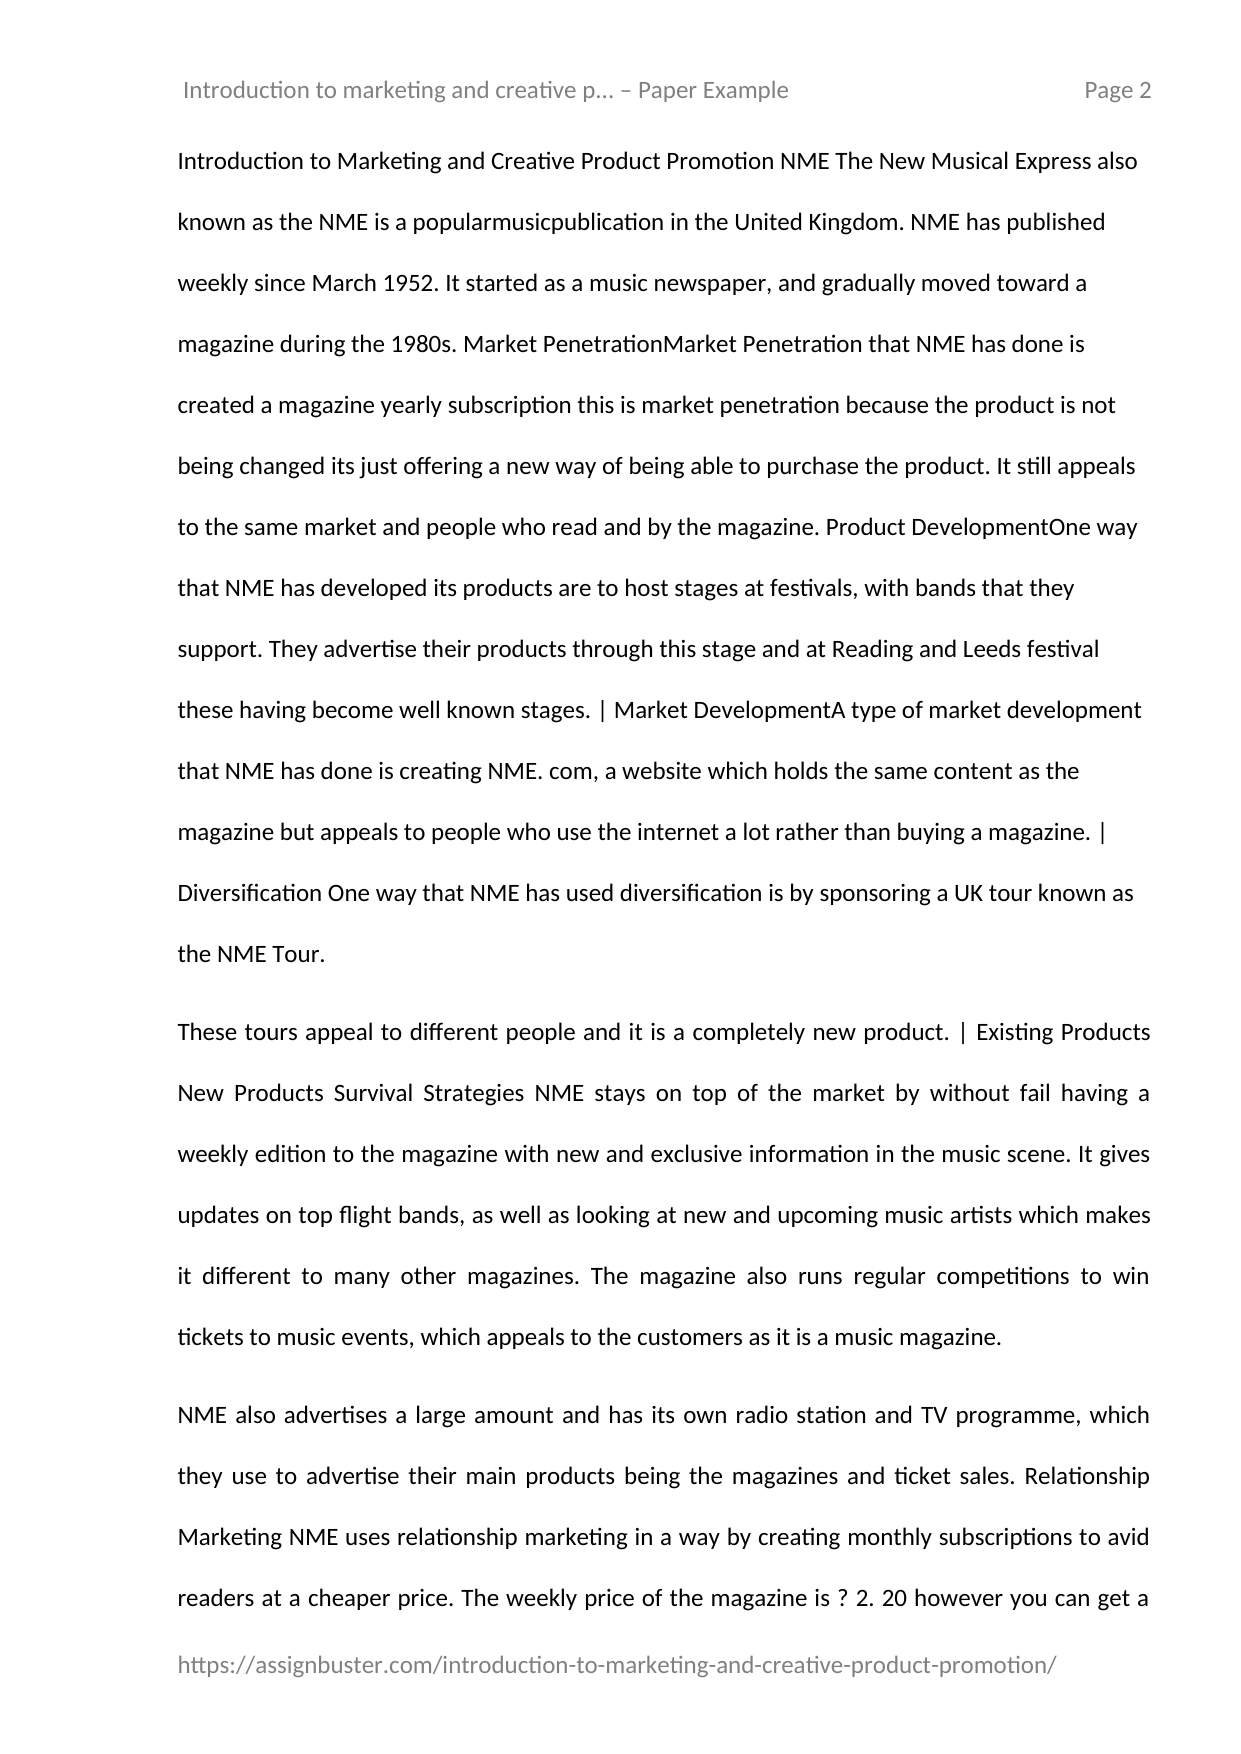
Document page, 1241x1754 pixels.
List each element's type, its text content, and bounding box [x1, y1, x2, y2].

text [177, 1399, 1152, 1613]
text Introduction to Marketing and Creative Product Promotion NME The New Musical Express also known as the NME is a popularmusicpublication in the United Kingdom. NME has published weekly since March 1952. It started as a music newspaper, and gradually moved toward a magazine during the 1980s. Market PenetrationMarket Penetration that NME has done is created a magazine yearly subscription this is market penetration because the product is not being changed its just offering a new way of being able to purchase the product. It still appeals to the same market and people who read and by the magazine. Product DevelopmentOne way that NME has developed its products are to host stages at festivals, with bands that they support. They advertise their products through this stage and at Reading and Leeds festival these having become well known stages. | Market DevelopmentA type of market development that NME has done is creating NME. com, a website which holds the same content as the magazine but appeals to people who use the internet a lot rather than buying a magazine. | Diversification One way that NME has used diversification is by sponsoring a UK tour known as the NME Tour. [177, 145, 1152, 969]
text These tours appeal to different people and it is a completely new product. | Existing Products New Products Survival Strategies NME stays on top of the market by without fail having a weekly edition to the magazine with new and exclusive information in the music scene. It gives updates on top flight bands, as well as looking at new and upcoming music artists which makes it different to many other magazines. The magazine also runs regular competitions to win tickets to music events, which appeals to the customers as it is a music magazine. [177, 1016, 1152, 1352]
